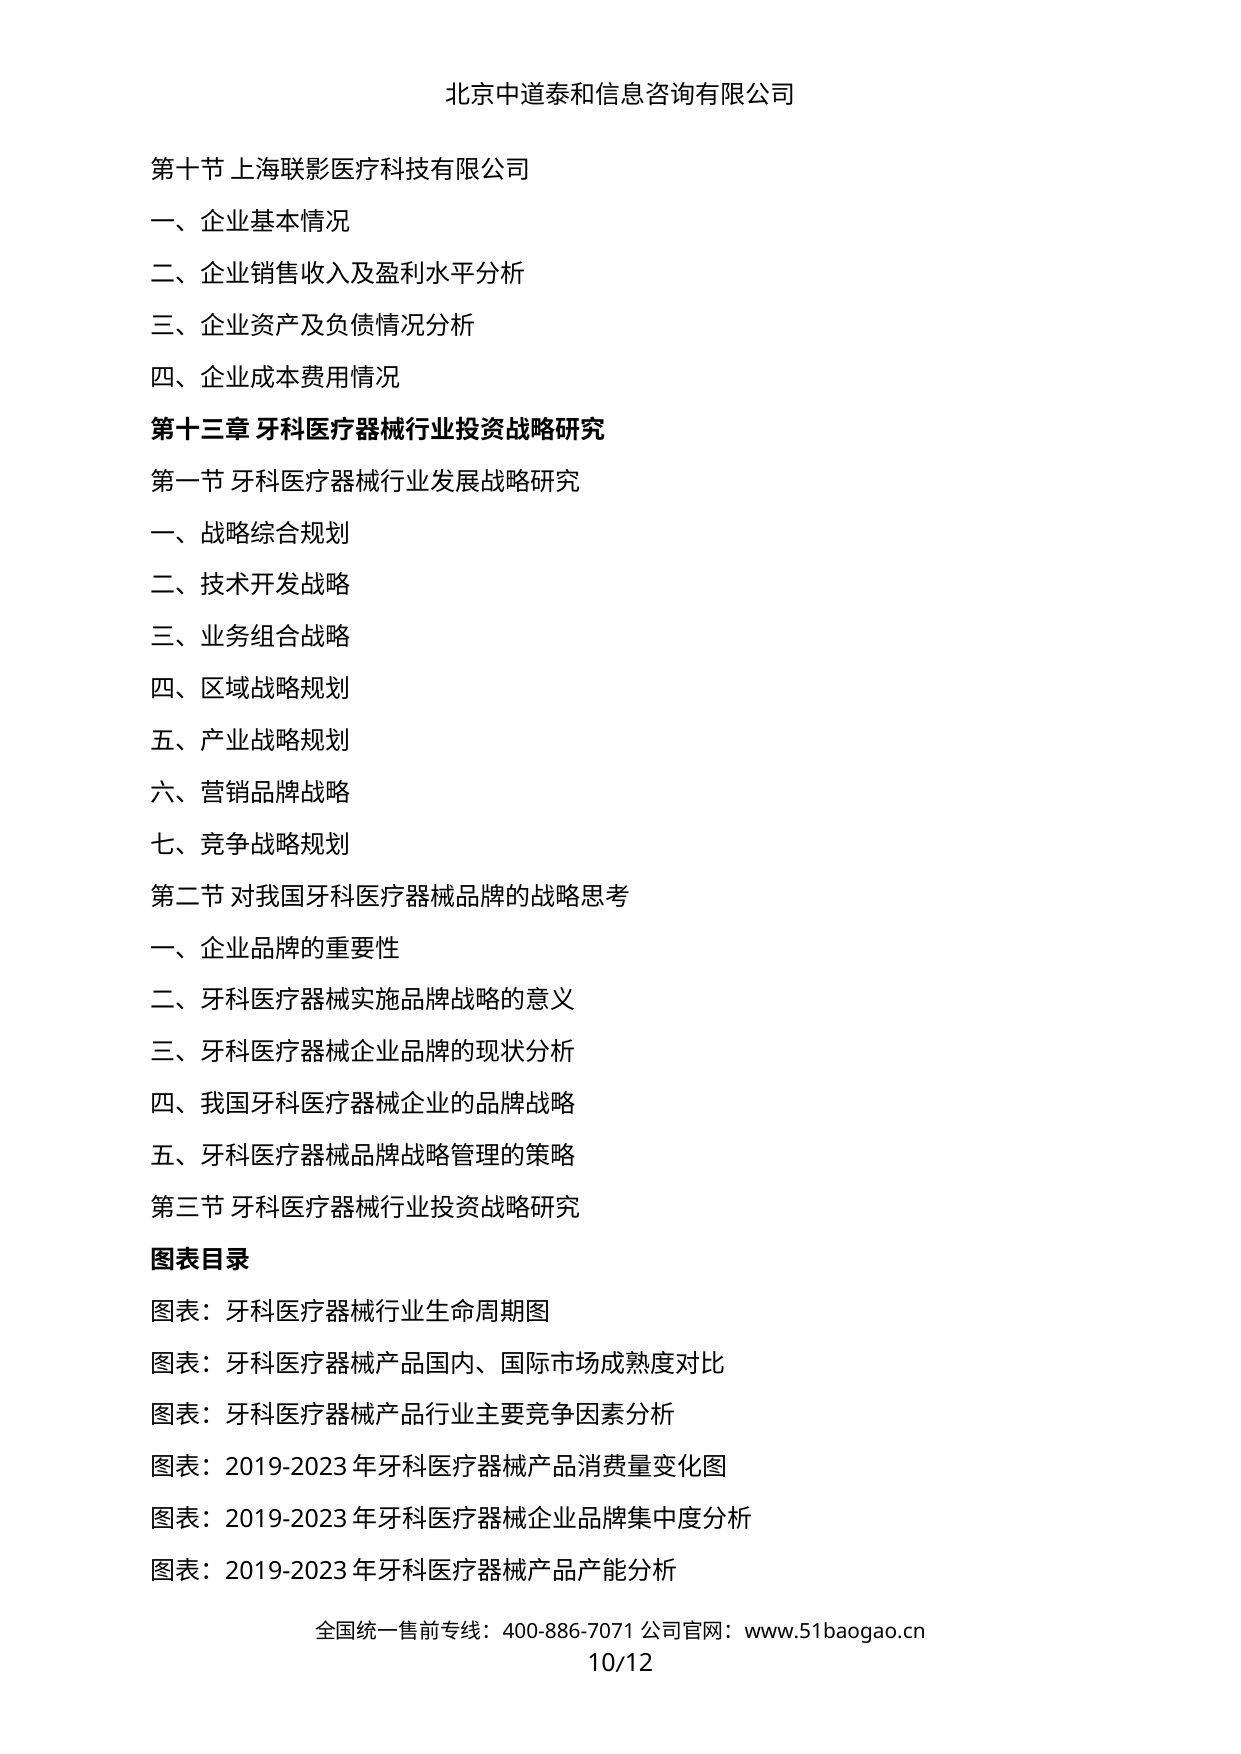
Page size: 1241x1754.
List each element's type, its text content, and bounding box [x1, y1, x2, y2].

text 一、战略综合规划 [150, 513, 1090, 549]
text 三、企业资产及负债情况分析 [150, 306, 1090, 342]
text 三、牙科医疗器械企业品牌的现状分析 [150, 1032, 1090, 1068]
text 第十节 上海联影医疗科技有限公司 [150, 150, 1090, 186]
text 二、企业销售收入及盈利水平分析 [150, 254, 1090, 290]
text 图表：牙科医疗器械产品国内、国际市场成熟度对比 [150, 1343, 1090, 1379]
text 二、牙科医疗器械实施品牌战略的意义 [150, 980, 1090, 1016]
text 七、竞争战略规划 [150, 824, 1090, 861]
text 六、营销品牌战略 [150, 772, 1090, 809]
text 五、牙科医疗器械品牌战略管理的策略 [150, 1136, 1090, 1172]
text 图表目录 [150, 1239, 1090, 1276]
text 图表：牙科医疗器械产品行业主要竞争因素分析 [150, 1395, 1090, 1431]
text 五、产业战略规划 [150, 721, 1090, 757]
text 四、区域战略规划 [150, 669, 1090, 705]
text 第一节 牙科医疗器械行业发展战略研究 [150, 461, 1090, 497]
text 三、业务组合战略 [150, 617, 1090, 653]
text 一、企业基本情况 [150, 202, 1090, 238]
text 第三节 牙科医疗器械行业投资战略研究 [150, 1187, 1090, 1224]
text 第十三章 牙科医疗器械行业投资战略研究 [150, 409, 1090, 446]
text 四、我国牙科医疗器械企业的品牌战略 [150, 1084, 1090, 1120]
text 图表：2019-2023年牙科医疗器械企业品牌集中度分析 [150, 1499, 1090, 1535]
text 图表：2019-2023年牙科医疗器械产品产能分析 [150, 1551, 1090, 1587]
text 第二节 对我国牙科医疗器械品牌的战略思考 [150, 876, 1090, 912]
text 图表：2019-2023年牙科医疗器械产品消费量变化图 [150, 1447, 1090, 1483]
text 二、技术开发战略 [150, 565, 1090, 601]
text 四、企业成本费用情况 [150, 357, 1090, 394]
text 一、企业品牌的重要性 [150, 928, 1090, 964]
text 图表：牙科医疗器械行业生命周期图 [150, 1291, 1090, 1327]
